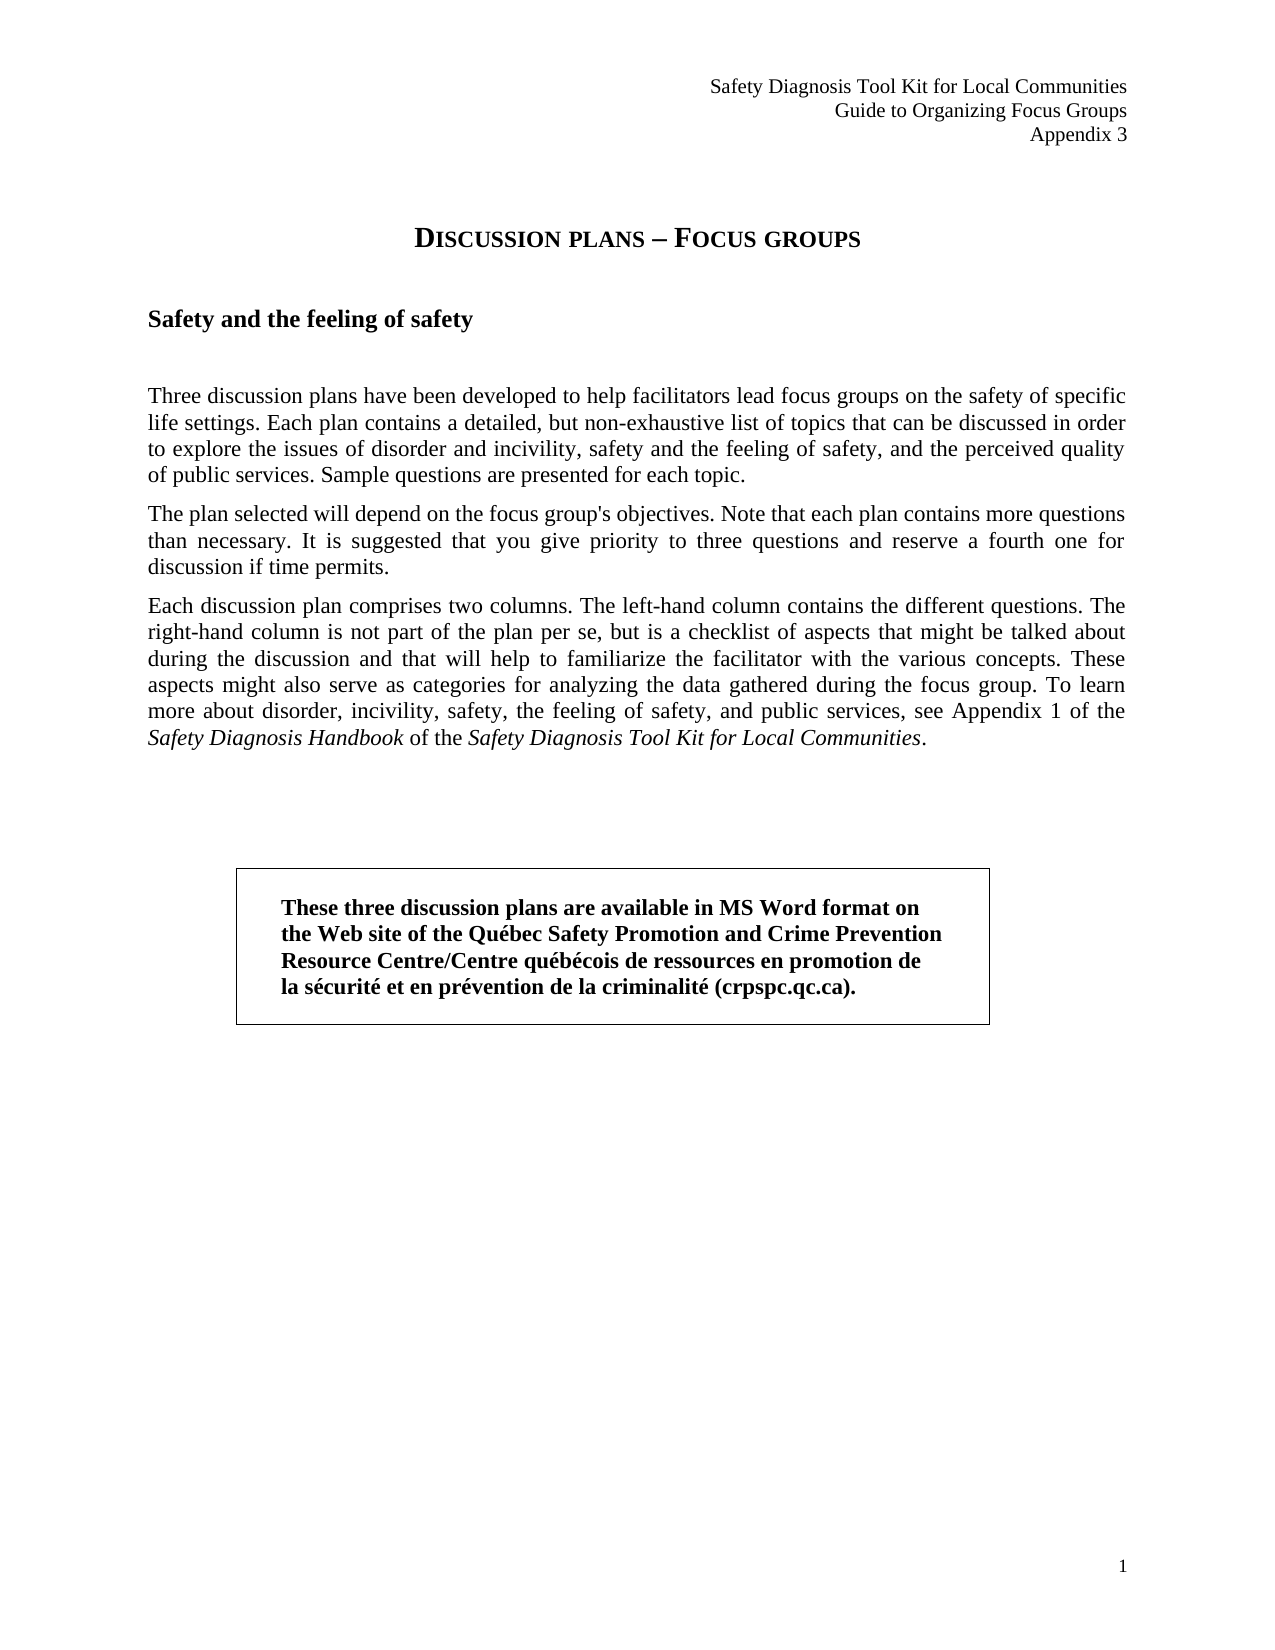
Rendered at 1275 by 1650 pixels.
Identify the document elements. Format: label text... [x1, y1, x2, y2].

table_header These three discussion plans are available in MS Word format on the Web site of the Québec Safety Promotion and Crime Prevention Resource Centre/Centre québécois de ressources en promotion de la sécurité et en prévention de la criminalité (crpspc.qc.ca). [237, 869, 989, 1024]
text The plan selected will depend on the focus group's objectives. Note that each plan contains more questions than necessary. It is suggested that you give priority to three questions and reserve a fourth one for discussion if time permits. [148, 500, 1127, 579]
text Safety and the feeling of safety [148, 304, 1127, 332]
text Each discussion plan comprises two columns. The left-hand column contains the different questions. The right-hand column is not part of the plan per se, but is a checklist of aspects that might be talked about during the discussion and that will help to familiarize the facilitator with the various concepts. These aspects might also serve as categories for analyzing the data gathered during the focus group. To learn more about disorder, incivility, safety, the feeling of safety, and public services, see Appendix 1 of the Safety Diagnosis Handbook of the Safety Diagnosis Tool Kit for Local Communities. [148, 592, 1127, 750]
text Discussion plans – Focus groups [148, 220, 1127, 254]
text Three discussion plans have been developed to help facilitators lead focus groups on the safety of specific life settings. Each plan contains a detailed, but non-exhaustive list of topics that can be discussed in order to explore the issues of disorder and incivility, safety and the feeling of safety, and the perceived quality of public services. Sample questions are presented for each topic. [148, 382, 1127, 488]
